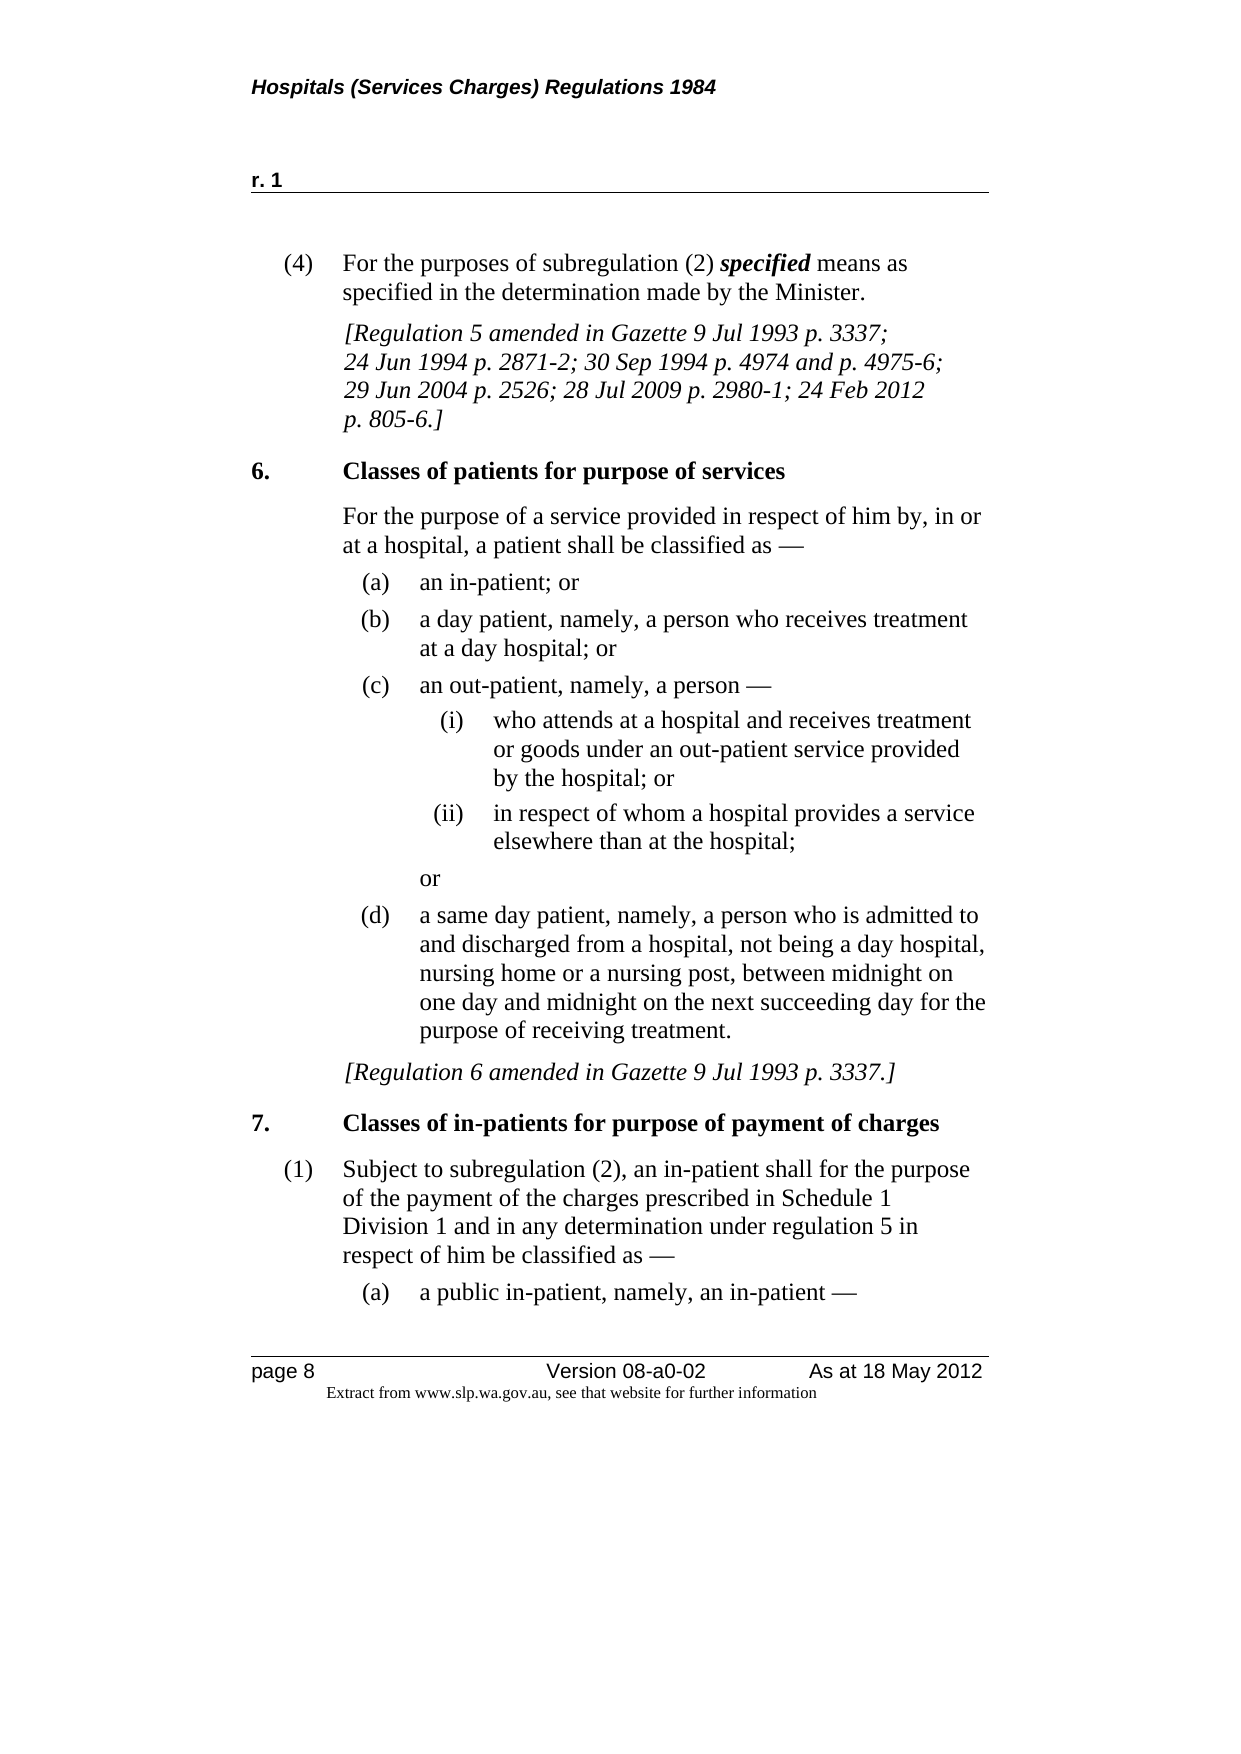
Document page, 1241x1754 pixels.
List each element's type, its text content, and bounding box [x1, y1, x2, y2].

text (c) an out-patient, namely, a person — [251, 670, 989, 699]
text (i) who attends at a hospital and receives treatment or goods under an out-patient service provided by the hospital; or [251, 705, 989, 791]
text or [251, 863, 989, 892]
text For the purpose of a service provided in respect of him by, in or at a hospital, a patient shall be classified as — [251, 501, 989, 559]
text (4) For the purposes of subregulation (2) specified means as specified in the determination made by the Minister. [251, 248, 989, 306]
text [Regulation 5 amended in Gazette 9 Jul 1993 p. 3337; 24 Jun 1994 p. 2871-2; 30 Sep 1994 p. 4974 and p. 4975-6; 29 Jun 2004 p. 2526; 28 Jul 2009 p. 2980-1; 24 Feb 2012 p. 805-6.] [251, 318, 989, 433]
text (1) Subject to subregulation (2), an in-patient shall for the purpose of the payment of the charges prescribed in Schedule 1 Division 1 and in any determination under regulation 5 in respect of him be classified as — [251, 1154, 989, 1269]
text (a) a public in-patient, namely, an in-patient — [251, 1277, 989, 1306]
subtitle 7. Classes of in-patients for purpose of payment of charges [251, 1108, 989, 1137]
subtitle 6. Classes of patients for purpose of services [251, 456, 989, 485]
text (a) an in-patient; or [251, 567, 989, 596]
text [Regulation 6 amended in Gazette 9 Jul 1993 p. 3337.] [251, 1057, 989, 1086]
text (d) a same day patient, namely, a person who is admitted to and discharged from a hospital, not being a day hospital, nursing home or a nursing post, between midnight on one day and midnight on the next succeeding day for the purpose of receiving treatment. [251, 901, 989, 1044]
text (ii) in respect of whom a hospital provides a service elsewhere than at the hospital; [251, 798, 989, 855]
text (b) a day patient, namely, a person who receives treatment at a day hospital; or [251, 604, 989, 662]
